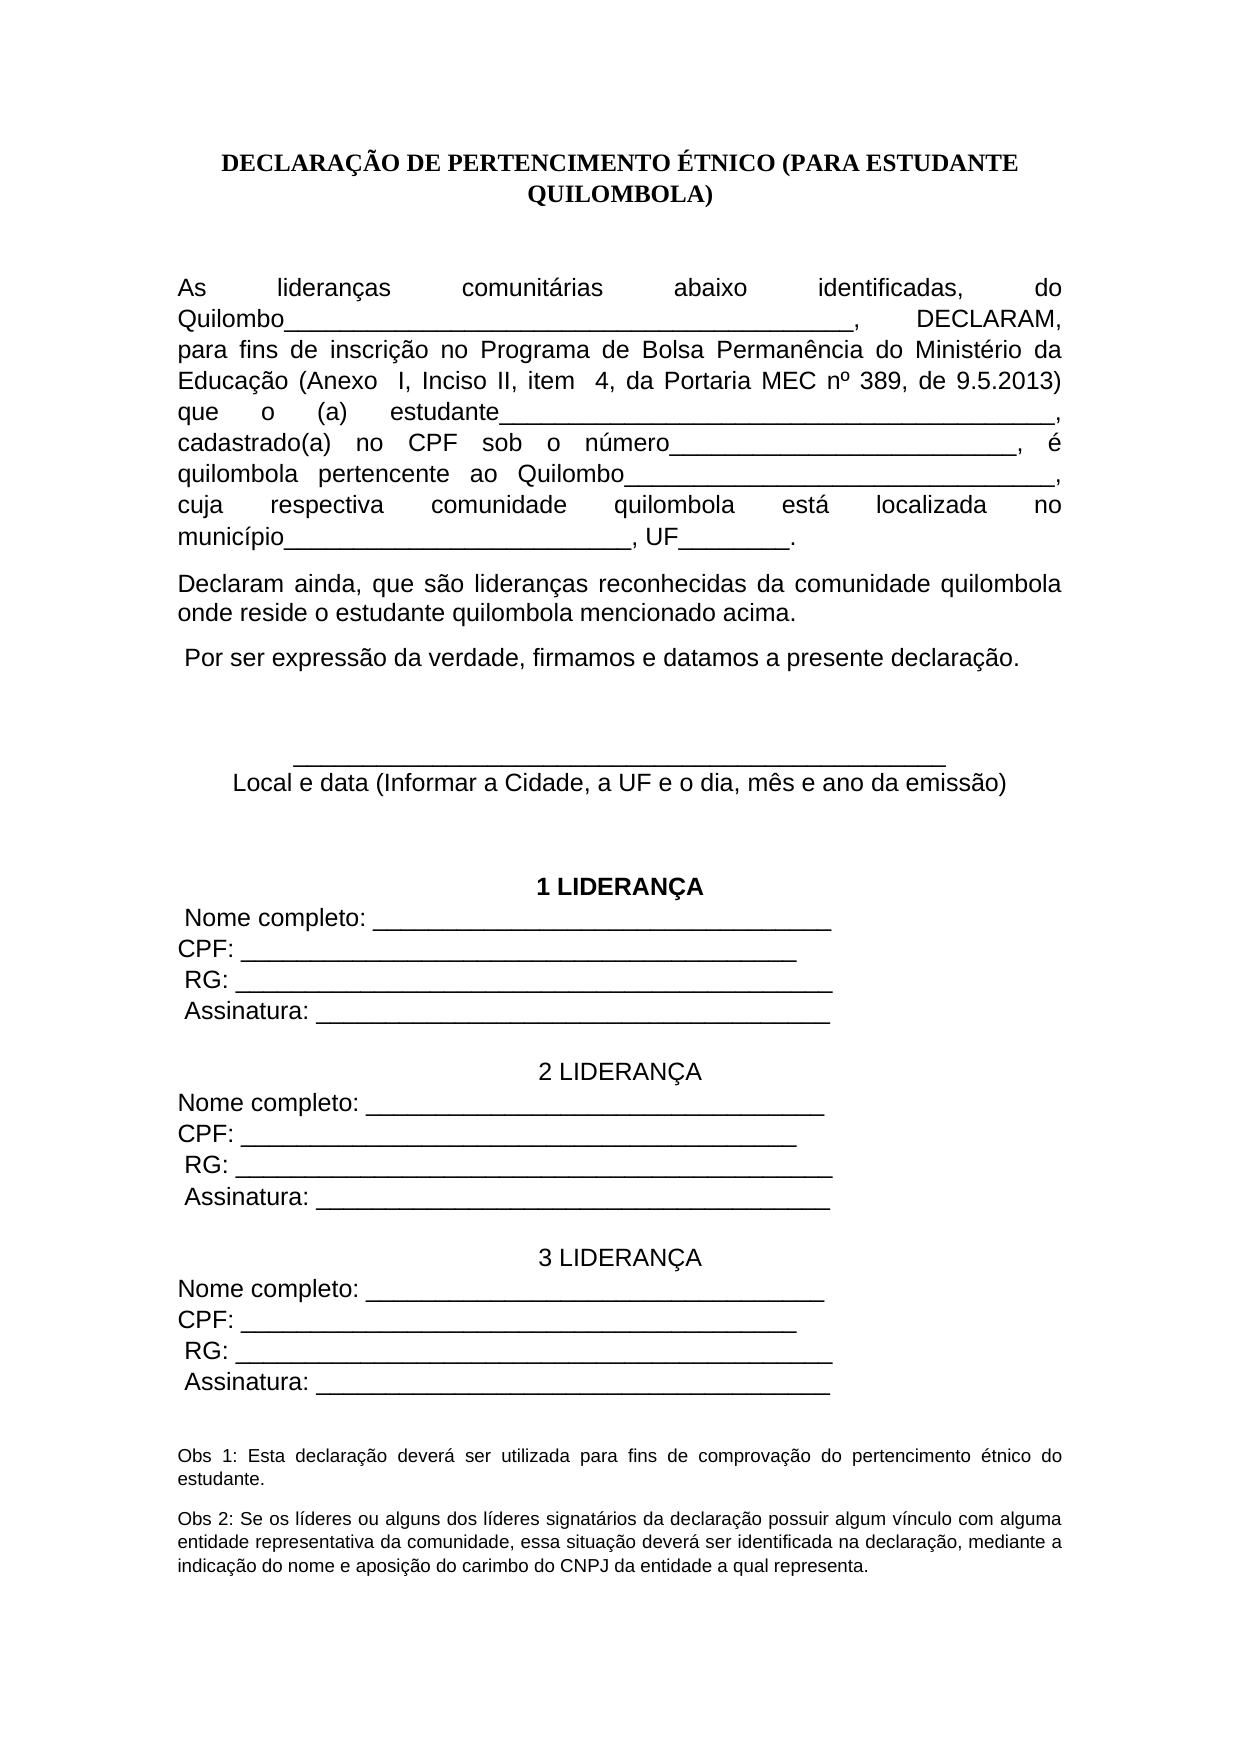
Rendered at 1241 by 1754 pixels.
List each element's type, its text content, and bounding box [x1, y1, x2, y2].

text Obs 2: Se os líderes ou alguns dos líderes signatários da declaração possuir algum vínculo com alguma entidade representativa da comunidade, essa situação deverá ser identificada na declaração, mediante a indicação do nome e aposição do carimbo do CNPJ da entidade a qual representa. [177, 1508, 1063, 1576]
text 2 LIDERANÇA [177, 1057, 1063, 1086]
text CPF: ________________________________________ [177, 934, 1063, 963]
text Nome completo: _________________________________ [177, 903, 1063, 932]
text Local e data (Informar a Cidade, a UF e o dia, mês e ano da emissão) [177, 768, 1063, 796]
text Por ser expressão da verdade, firmamos e datamos a presente declaração. [177, 643, 1063, 672]
text As lideranças comunitárias abaixo identificadas, do Quilombo_________________________________________, DECLARAM, para fins de inscrição no Programa de Bolsa Permanência do Ministério da Educação (Anexo I, Inciso II, item 4, da Portaria MEC nº 389, de 9.5.2013) que o (a) estudante________________________________________, cadastrado(a) no CPF sob o número_________________________, é quilombola pertencente ao Quilombo_______________________________, cuja respectiva comunidade quilombola está localizada no município_________________________, UF________. [177, 273, 1063, 550]
text Assinatura: _____________________________________ [177, 996, 1063, 1025]
text 1 LIDERANÇA [177, 872, 1063, 901]
text RG: ___________________________________________ [177, 1336, 1063, 1365]
text CPF: ________________________________________ [177, 1305, 1063, 1334]
text _______________________________________________ [177, 739, 1063, 768]
text Assinatura: _____________________________________ [177, 1367, 1063, 1396]
text Assinatura: _____________________________________ [177, 1182, 1063, 1210]
text Obs 1: Esta declaração deverá ser utilizada para fins de comprovação do pertencimento étnico do estudante. [177, 1445, 1063, 1490]
text CPF: ________________________________________ [177, 1119, 1063, 1148]
text RG: ___________________________________________ [177, 965, 1063, 994]
text Nome completo: _________________________________ [177, 1274, 1063, 1303]
text Declaram ainda, que são lideranças reconhecidas da comunidade quilombola onde reside o estudante quilombola mencionado acima. [177, 569, 1063, 627]
text RG: ___________________________________________ [177, 1151, 1063, 1179]
text Nome completo: _________________________________ [177, 1088, 1063, 1117]
text DECLARAÇÃO DE PERTENCIMENTO ÉTNICO (PARA ESTUDANTE QUILOMBOLA) [177, 148, 1063, 207]
text 3 LIDERANÇA [177, 1243, 1063, 1272]
